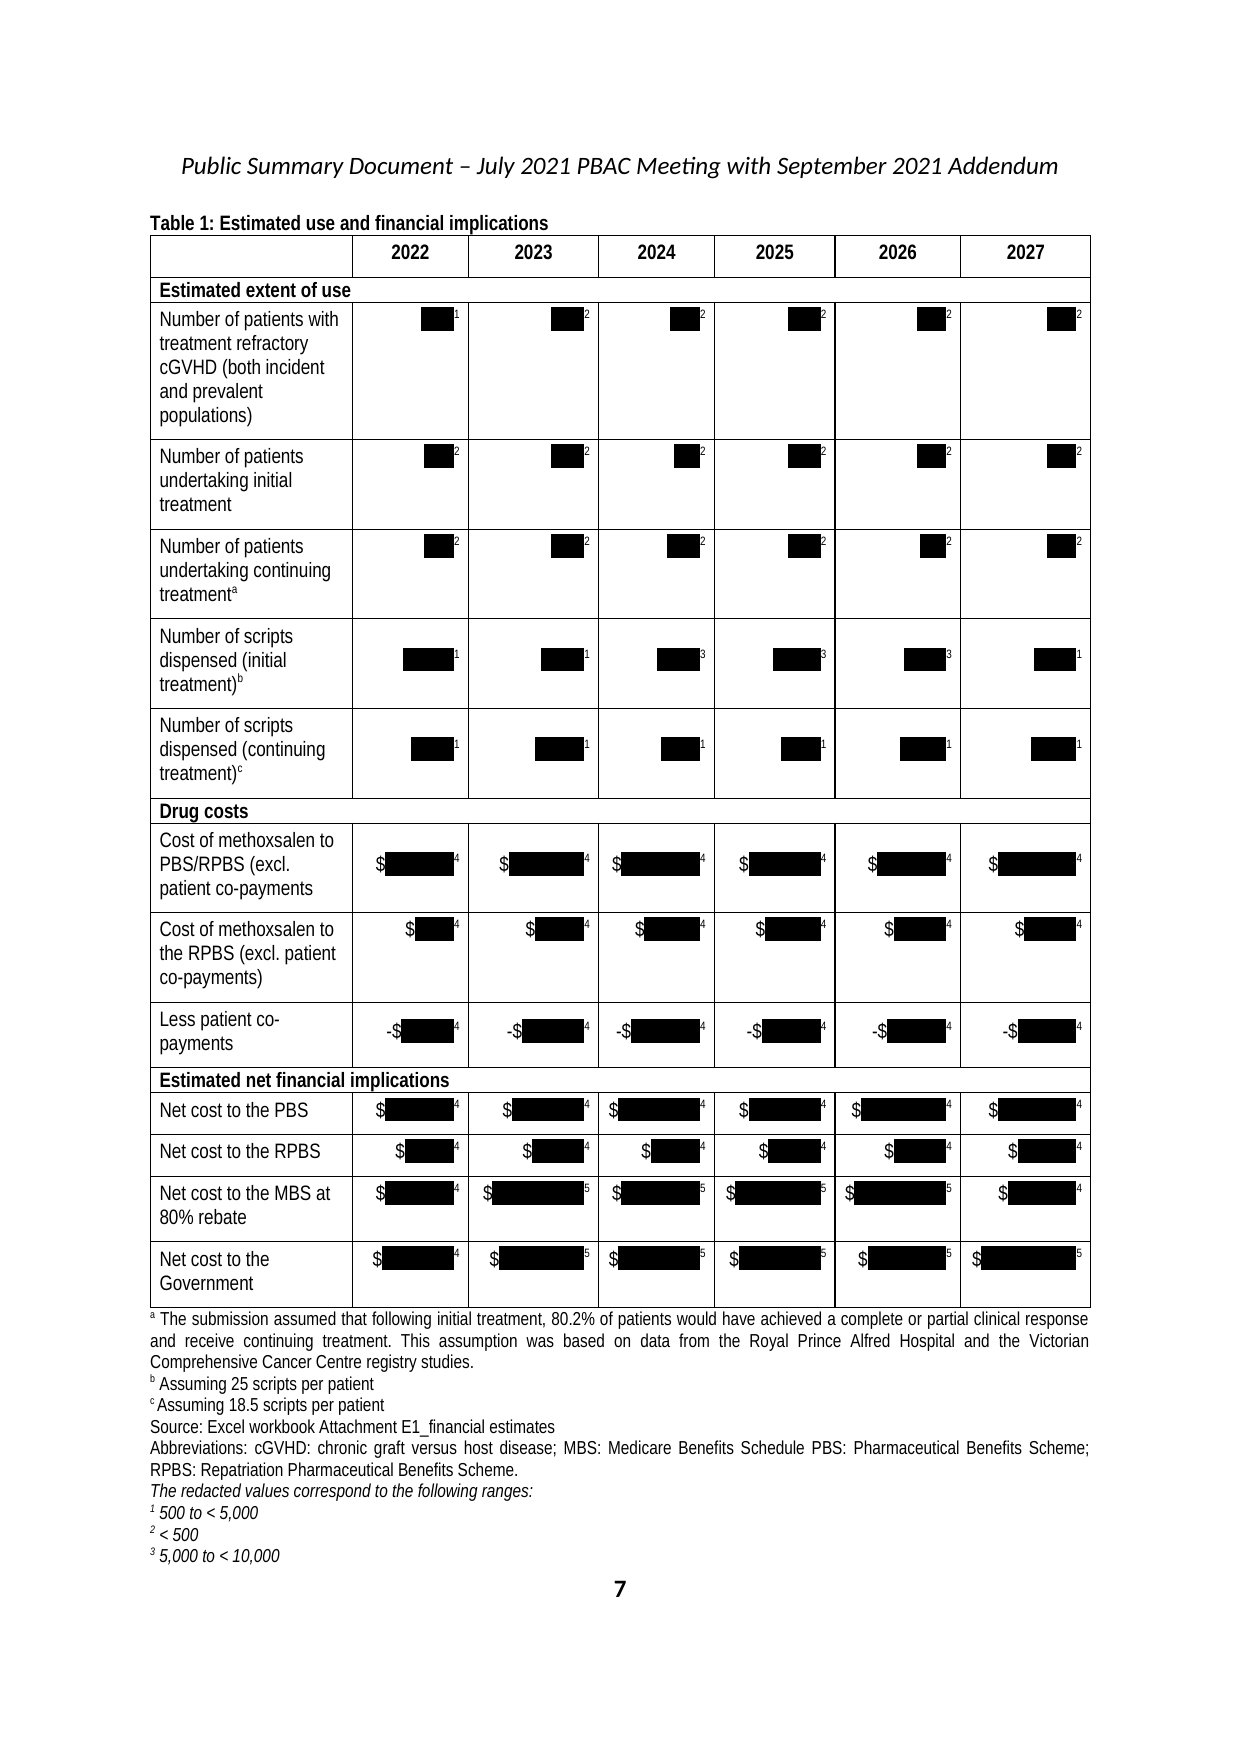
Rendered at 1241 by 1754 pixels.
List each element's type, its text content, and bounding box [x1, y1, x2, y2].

table_header 2027 [961, 236, 1090, 277]
table_cell $''''''''''''''''''''''4 [715, 824, 834, 912]
table_cell ''''''''''''' 3 [715, 619, 834, 708]
table_cell ''''''''''2 [715, 440, 834, 529]
table_cell $'''''''''''''''''''''''''5 [715, 1242, 834, 1307]
table_cell '''''''''''''1 [961, 619, 1090, 708]
table_cell $''''''''''''''''4 [715, 1135, 834, 1176]
table_cell $''''''''''''''''4 [836, 913, 960, 1002]
text Source: Excel workbook Attachment E1_financial estimates [150, 1416, 1090, 1437]
table_cell -$''''''''''''''''''4 [836, 1003, 960, 1067]
text 1 500 to < 5,000 [150, 1502, 1090, 1523]
table_cell $'''''''''''''''''''''''''4 [599, 1093, 714, 1134]
table_cell '''''''''''''3 [599, 619, 714, 708]
table_cell Estimated net financial implications [151, 1068, 1090, 1092]
table_cell ''''''''''''''1 [961, 709, 1090, 797]
table_cell '''''''''2 [353, 440, 468, 529]
table_cell ''''''''''2 [715, 303, 834, 439]
table_cell Estimated extent of use [151, 278, 1090, 302]
table_cell Cost of methoxsalen to PBS/RPBS (excl. patient co-payments [151, 824, 352, 912]
table_cell ''''''''2 [599, 440, 714, 529]
table_cell $'''''''''''''''''''''4 [353, 1093, 468, 1134]
table_cell Less patient co-payments [151, 1003, 352, 1067]
table_cell $''''''''''''''''''''''4 [715, 1093, 834, 1134]
table_cell $''''''''''''''''''''''''''5 [469, 1242, 598, 1307]
table_cell $''''''''''''''''''''''4 [469, 1093, 598, 1134]
table_cell Drug costs [151, 799, 1090, 822]
table_cell $''''''''''''''''4 [836, 1135, 960, 1176]
table_cell '''''''''2 [961, 303, 1090, 439]
table_cell ''''''''2 [836, 530, 960, 618]
table_cell -$''''''''''''''''''4 [961, 1003, 1090, 1067]
table_cell '''''''''''''' 1 [353, 619, 468, 708]
table_header 2024 [599, 236, 714, 277]
table_header 2022 [353, 236, 468, 277]
table_cell '''''''''''''1 [469, 619, 598, 708]
table_cell $'''''''''''''''4 [599, 1135, 714, 1176]
text 2 < 500 [150, 1523, 1090, 1545]
table_cell $'''''''''''''''''''''4 [353, 824, 468, 912]
table_cell $'''''''''''''''4 [353, 1135, 468, 1176]
table_cell '''''''''2 [599, 303, 714, 439]
table_cell '''''''''''''1 [353, 709, 468, 797]
table_cell '''''''''2 [836, 440, 960, 529]
table_cell Net cost to the PBS [151, 1093, 352, 1134]
table_cell Number of patients undertaking continuing treatmenta [151, 530, 352, 618]
table_cell ''''''''''2 [599, 530, 714, 618]
table_cell $''''''''''''''''''''''''4 [961, 824, 1090, 912]
text a The submission assumed that following initial treatment, 80.2% of patients would have achieved a complete or partial clinical response and receive continuing treatment. This assumption was based on data from the Royal Prince Alfred Hospital and the Victorian Comprehensive Cancer Centre registry studies. [150, 1308, 1090, 1373]
table_cell Number of scripts dispensed (continuing treatment)c [151, 709, 352, 797]
table_cell $''''''''''''''''''''''''4 [961, 1093, 1090, 1134]
table_cell -$''''''''''''''''4 [353, 1003, 468, 1067]
table_cell $''''''''''''''''4 [961, 913, 1090, 1002]
text b Assuming 25 scripts per patient [150, 1373, 1090, 1394]
table_cell $''''''''''''''''''4 [961, 1135, 1090, 1176]
table_cell $''''''''''''''''4 [469, 1135, 598, 1176]
table_cell $''''''''''''''''''''''''4 [599, 824, 714, 912]
table_cell Number of scripts dispensed (initial treatment)b [151, 619, 352, 708]
table_cell Net cost to the RPBS [151, 1135, 352, 1176]
table_cell Number of patients with treatment refractory cGVHD (both incident and prevalent populations) [151, 303, 352, 439]
table_cell $'''''''''''''''''''''4 [836, 824, 960, 912]
table_cell Net cost to the MBS at 80% rebate [151, 1177, 352, 1241]
table_cell Net cost to the Government [151, 1242, 352, 1307]
table_cell -$'''''''''''''''''''''4 [599, 1003, 714, 1067]
table_cell Number of patients undertaking initial treatment [151, 440, 352, 529]
table_cell '''''''''''''3 [836, 619, 960, 708]
table_cell ''''''''''''1 [715, 709, 834, 797]
table_cell ''''''''''''''1 [836, 709, 960, 797]
table_cell $''''''''''''''''''''''''5 [599, 1177, 714, 1241]
table_cell '''''''''''''''1 [469, 709, 598, 797]
table_cell $'''''''''''''''''4 [599, 913, 714, 1002]
table_cell -$'''''''''''''''''''4 [469, 1003, 598, 1067]
text 3 5,000 to < 10,000 [150, 1545, 1090, 1567]
table_cell Cost of methoxsalen to the RPBS (excl. patient co-payments) [151, 913, 352, 1002]
table_cell ''''''''''2 [469, 440, 598, 529]
table_cell $'''''''''''''''''''''''''''''5 [961, 1242, 1090, 1307]
table_cell $''''''''''''''''''''''''5 [836, 1242, 960, 1307]
table_header 2026 [836, 236, 960, 277]
table_cell '''''''''2 [961, 440, 1090, 529]
table_cell $''''''''''''''''''''''''''5 [715, 1177, 834, 1241]
text Abbreviations: cGVHD: chronic graft versus host disease; MBS: Medicare Benefits Schedule PBS: Pharmaceutical Benefits Scheme; RPBS: Repatriation Pharmaceutical Benefits Scheme. [150, 1437, 1090, 1480]
table_cell $'''''''''''''''''4 [715, 913, 834, 1002]
table_cell ''''''''''2 [469, 303, 598, 439]
table_cell '''''''''2 [961, 530, 1090, 618]
table_cell -$''''''''''''''''''4 [715, 1003, 834, 1067]
table_cell '''''''''2 [836, 303, 960, 439]
table_header 2023 [469, 236, 598, 277]
table_header 2025 [715, 236, 834, 277]
table_cell $'''''''''''''''4 [469, 913, 598, 1002]
table_cell $''''''''''''''''''''''''''''5 [836, 1177, 960, 1241]
table_cell ''''''''''2 [469, 530, 598, 618]
table_cell $''''''''''''''''''''''4 [353, 1242, 468, 1307]
table_cell $'''''''''''''''''''''''''5 [599, 1242, 714, 1307]
text The redacted values correspond to the following ranges: [150, 1480, 1090, 1502]
table_cell ''''''''''2 [715, 530, 834, 618]
table_header [151, 236, 352, 277]
table_cell $''''''''''''4 [353, 913, 468, 1002]
table_cell '''''''''2 [353, 530, 468, 618]
table_cell ''''''''''1 [353, 303, 468, 439]
table_cell $''''''''''''''''''''''''''4 [836, 1093, 960, 1134]
table_cell $''''''''''''''''''''''''''''5 [469, 1177, 598, 1241]
table_cell $'''''''''''''''''''''''4 [469, 824, 598, 912]
table_cell ''''''''''''1 [599, 709, 714, 797]
table_cell $'''''''''''''''''''''4 [353, 1177, 468, 1241]
text c Assuming 18.5 scripts per patient [150, 1394, 1090, 1416]
table_cell $'''''''''''''''''''''4 [961, 1177, 1090, 1241]
text Table 1: Estimated use and financial implications [150, 211, 1090, 235]
